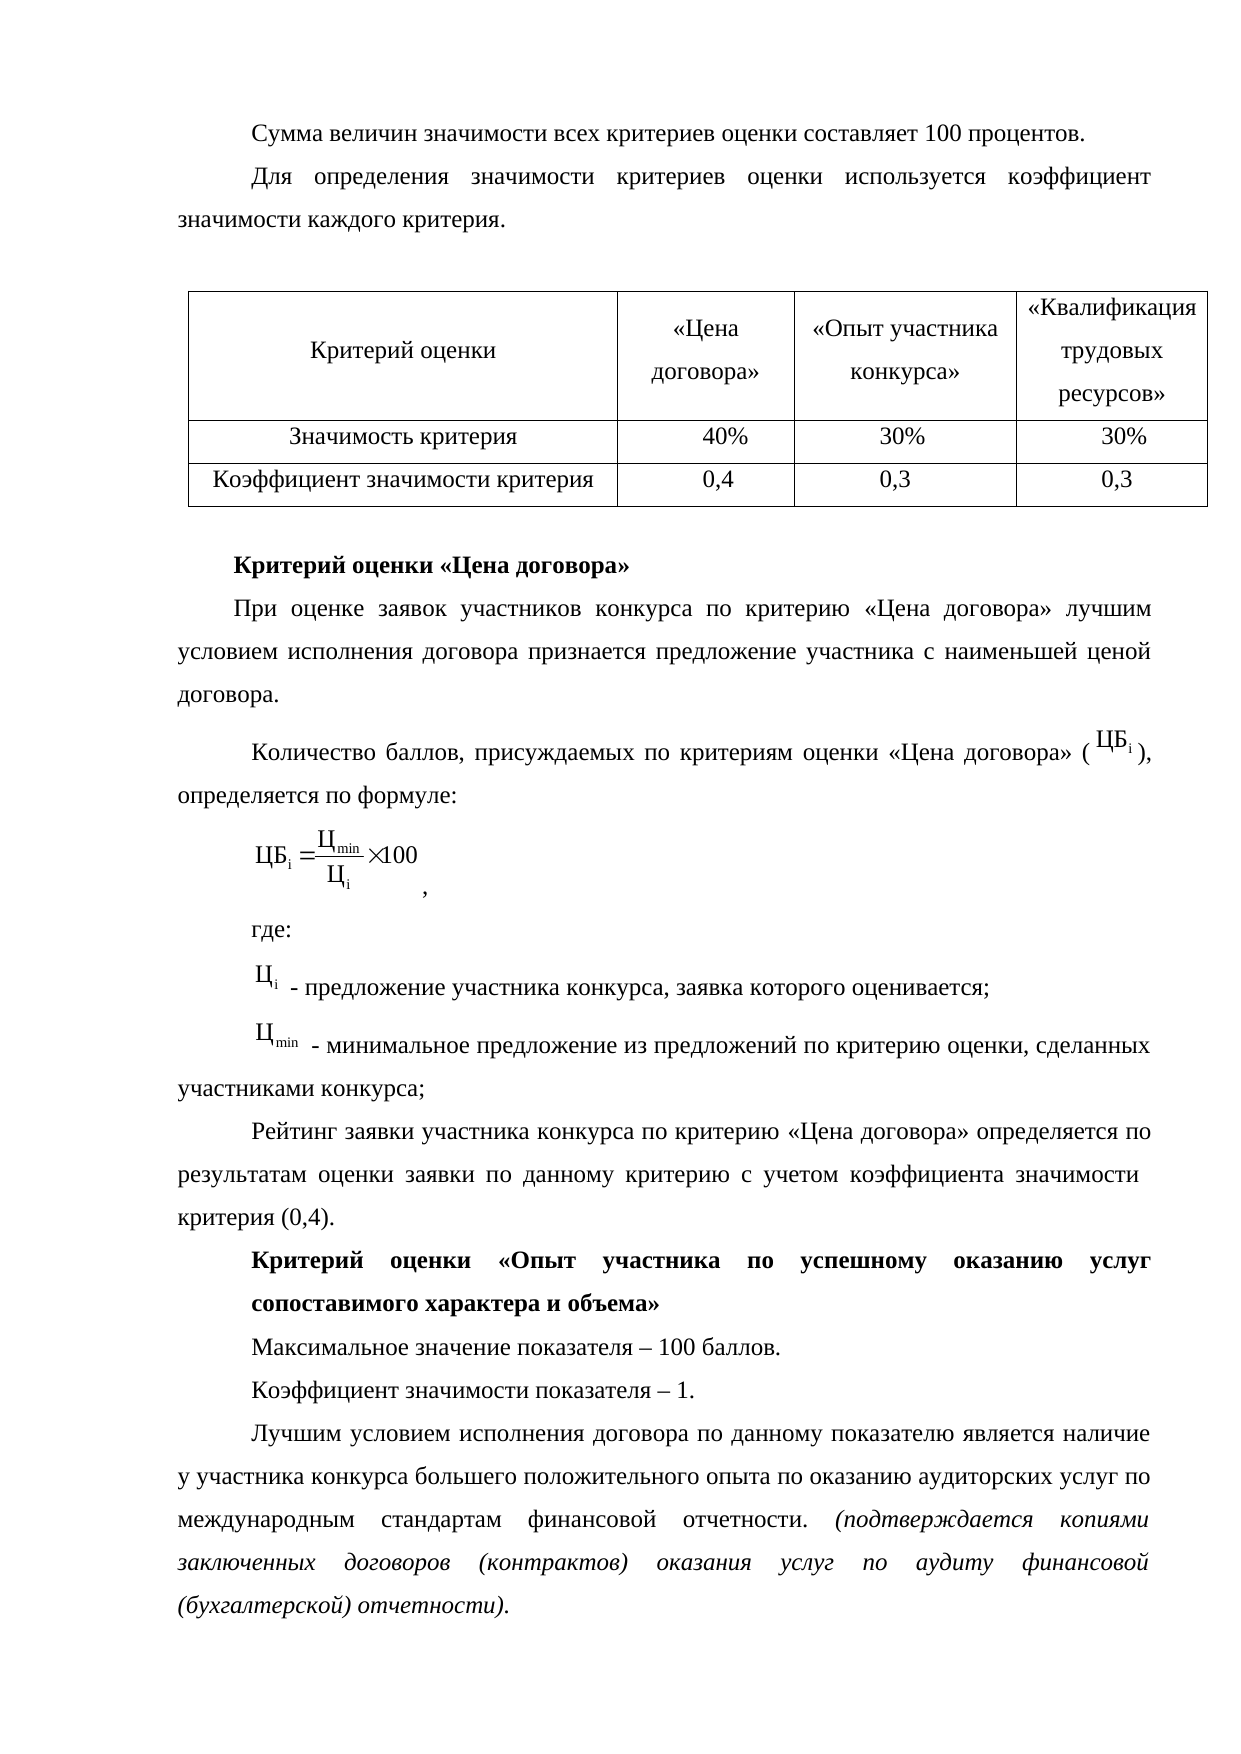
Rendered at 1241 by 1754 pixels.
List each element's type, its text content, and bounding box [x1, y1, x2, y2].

text Критерий оценки «Цена договора» [177, 550, 1152, 578]
table_header Критерий оценки [189, 292, 617, 420]
text Коэффициент значимости показателя – 1. [177, 1375, 1152, 1403]
list Критерий оценки «Опыт участника по успешному оказанию услуг сопоставимого характера и объема» [251, 1245, 1152, 1317]
table_cell 40% [618, 421, 794, 463]
text Лучшим условием исполнения договора по данному показателю является наличие у участника конкурса большего положительного опыта по оказанию аудиторских услуг по международным стандартам финансовой отчетности. (подтверждается копиями заключенных договоров (контрактов) оказания услуг по аудиту финансовой (бухгалтерской) отчетности). [177, 1418, 1152, 1619]
text При оценке заявок участников конкурса по критерию «Цена договора» лучшим условием исполнения договора признается предложение участника с наименьшей ценой договора. [177, 593, 1152, 708]
text Рейтинг заявки участника конкурса по критерию «Цена договора» определяется по результатам оценки заявки по данному критерию с учетом коэффициента значимости критерия (0,4). [177, 1116, 1152, 1231]
table_cell 0,4 [618, 464, 794, 506]
table_cell 0,3 [795, 464, 1016, 506]
table_header «Цена договора» [618, 292, 794, 420]
text Сумма величин значимости всех критериев оценки составляет 100 процентов. [177, 118, 1152, 147]
table_cell Значимость критерия [189, 421, 617, 463]
table_header «Опыт участника конкурса» [795, 292, 1016, 420]
text Для определения значимости критериев оценки используется коэффициент значимости каждого критерия. [177, 161, 1152, 233]
text , [177, 823, 1152, 900]
text где: [177, 914, 1152, 943]
table_cell Коэффициент значимости критерия [189, 464, 617, 506]
table_header «Квалификация трудовых ресурсов» [1017, 292, 1207, 420]
table_cell 30% [1017, 421, 1207, 463]
text - предложение участника конкурса, заявка которого оценивается; [177, 958, 1152, 1001]
text - минимальное предложение из предложений по критерию оценки, сделанных участниками конкурса; [177, 1015, 1152, 1102]
table_cell 30% [795, 421, 1016, 463]
text Максимальное значение показателя – 100 баллов. [177, 1332, 1152, 1360]
table_cell 0,3 [1017, 464, 1207, 506]
text Количество баллов, присуждаемых по критериям оценки «Цена договора» (), определяется по формуле: [177, 722, 1152, 809]
